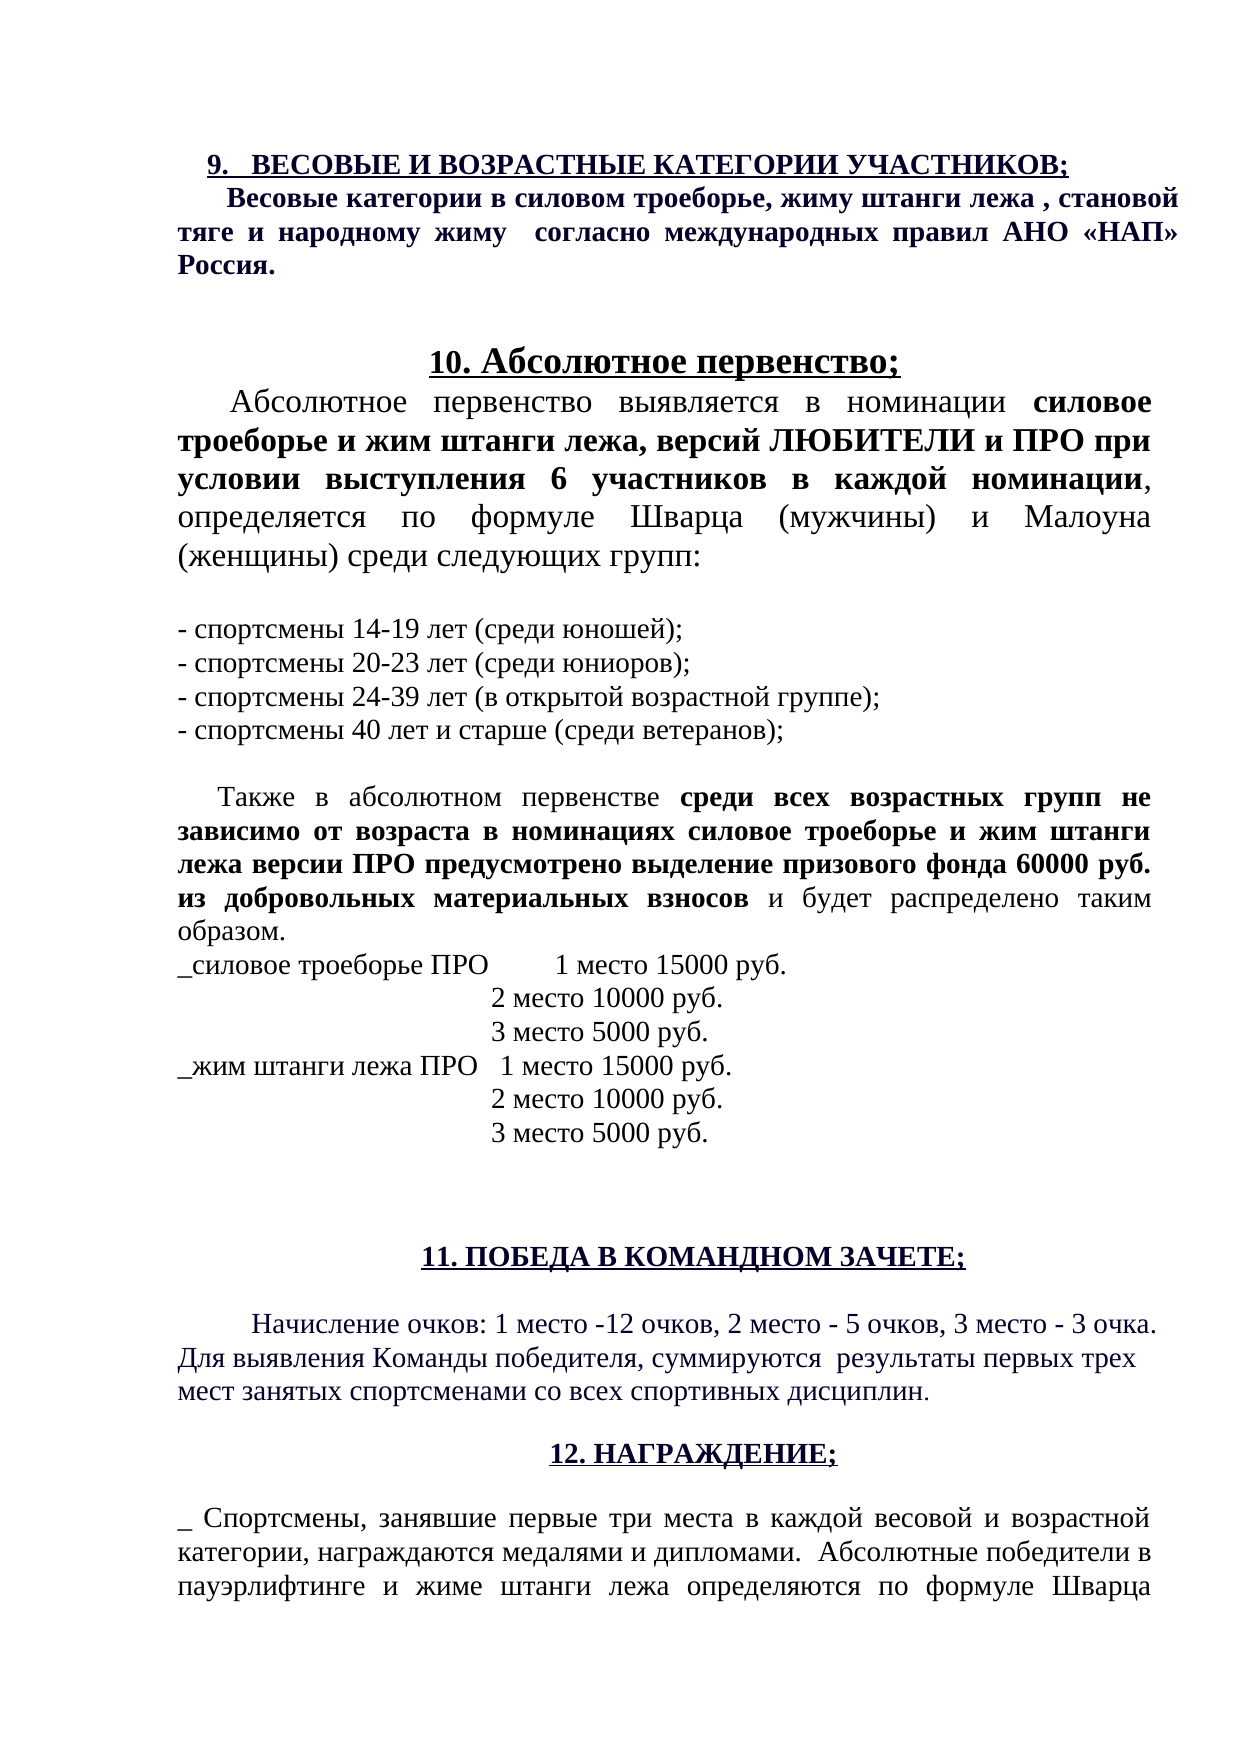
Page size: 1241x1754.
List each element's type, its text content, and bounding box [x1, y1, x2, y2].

text _жим штанги лежа ПРО 1 место 15000 руб. [177, 1048, 1152, 1081]
text - спортсмены 14-19 лет (среди юношей); [177, 612, 1152, 645]
text Также в абсолютном первенстве среди всех возрастных групп не зависимо от возраста в номинациях силовое троеборье и жим штанги лежа версии ПРО предусмотрено выделение призового фонда 60000 руб. из добровольных материальных взносов и будет распределено таким образом. [177, 779, 1152, 947]
text - спортсмены 40 лет и старше (среди ветеранов); [177, 712, 1152, 746]
text 3 место 5000 руб. [177, 1115, 1152, 1148]
text - спортсмены 20-23 лет (среди юниоров); [177, 645, 1152, 679]
text _силовое троеборье ПРО 1 место 15000 руб. [177, 947, 1152, 981]
text Весовые категории в силовом троеборье, жиму штанги лежа , становой тяге и народному жиму согласно международных правил АНО «НАП» Россия. [177, 180, 1180, 281]
text 9. ВЕСОВЫЕ И ВОЗРАСТНЫЕ КАТЕГОРИИ УЧАСТНИКОВ; [207, 147, 1180, 180]
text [177, 1501, 1152, 1601]
text 12. НАГРАЖДЕНИЕ; [207, 1436, 1180, 1469]
text 11. ПОБЕДА В КОМАНДНОМ ЗАЧЕТЕ; [207, 1239, 1180, 1273]
text 2 место 10000 руб. [177, 981, 1152, 1014]
text Абсолютное первенство выявляется в номинации силовое троеборье и жим штанги лежа, версий ЛЮБИТЕЛИ и ПРО при условии выступления 6 участников в каждой номинации, определяется по формуле Шварца (мужчины) и Малоуна (женщины) среди следующих групп: [177, 382, 1152, 573]
text 10. Абсолютное первенство; [177, 338, 1152, 382]
text 2 место 10000 руб. [177, 1081, 1152, 1115]
text 3 место 5000 руб. [177, 1014, 1152, 1048]
text Начисление очков: 1 место -12 очков, 2 место - 5 очков, 3 место - 3 очка. Для выявления Команды победителя, суммируются результаты первых трех мест занятых спортсменами со всех спортивных дисциплин. [177, 1306, 1180, 1407]
text - спортсмены 24-39 лет (в открытой возрастной группе); [177, 679, 1152, 712]
